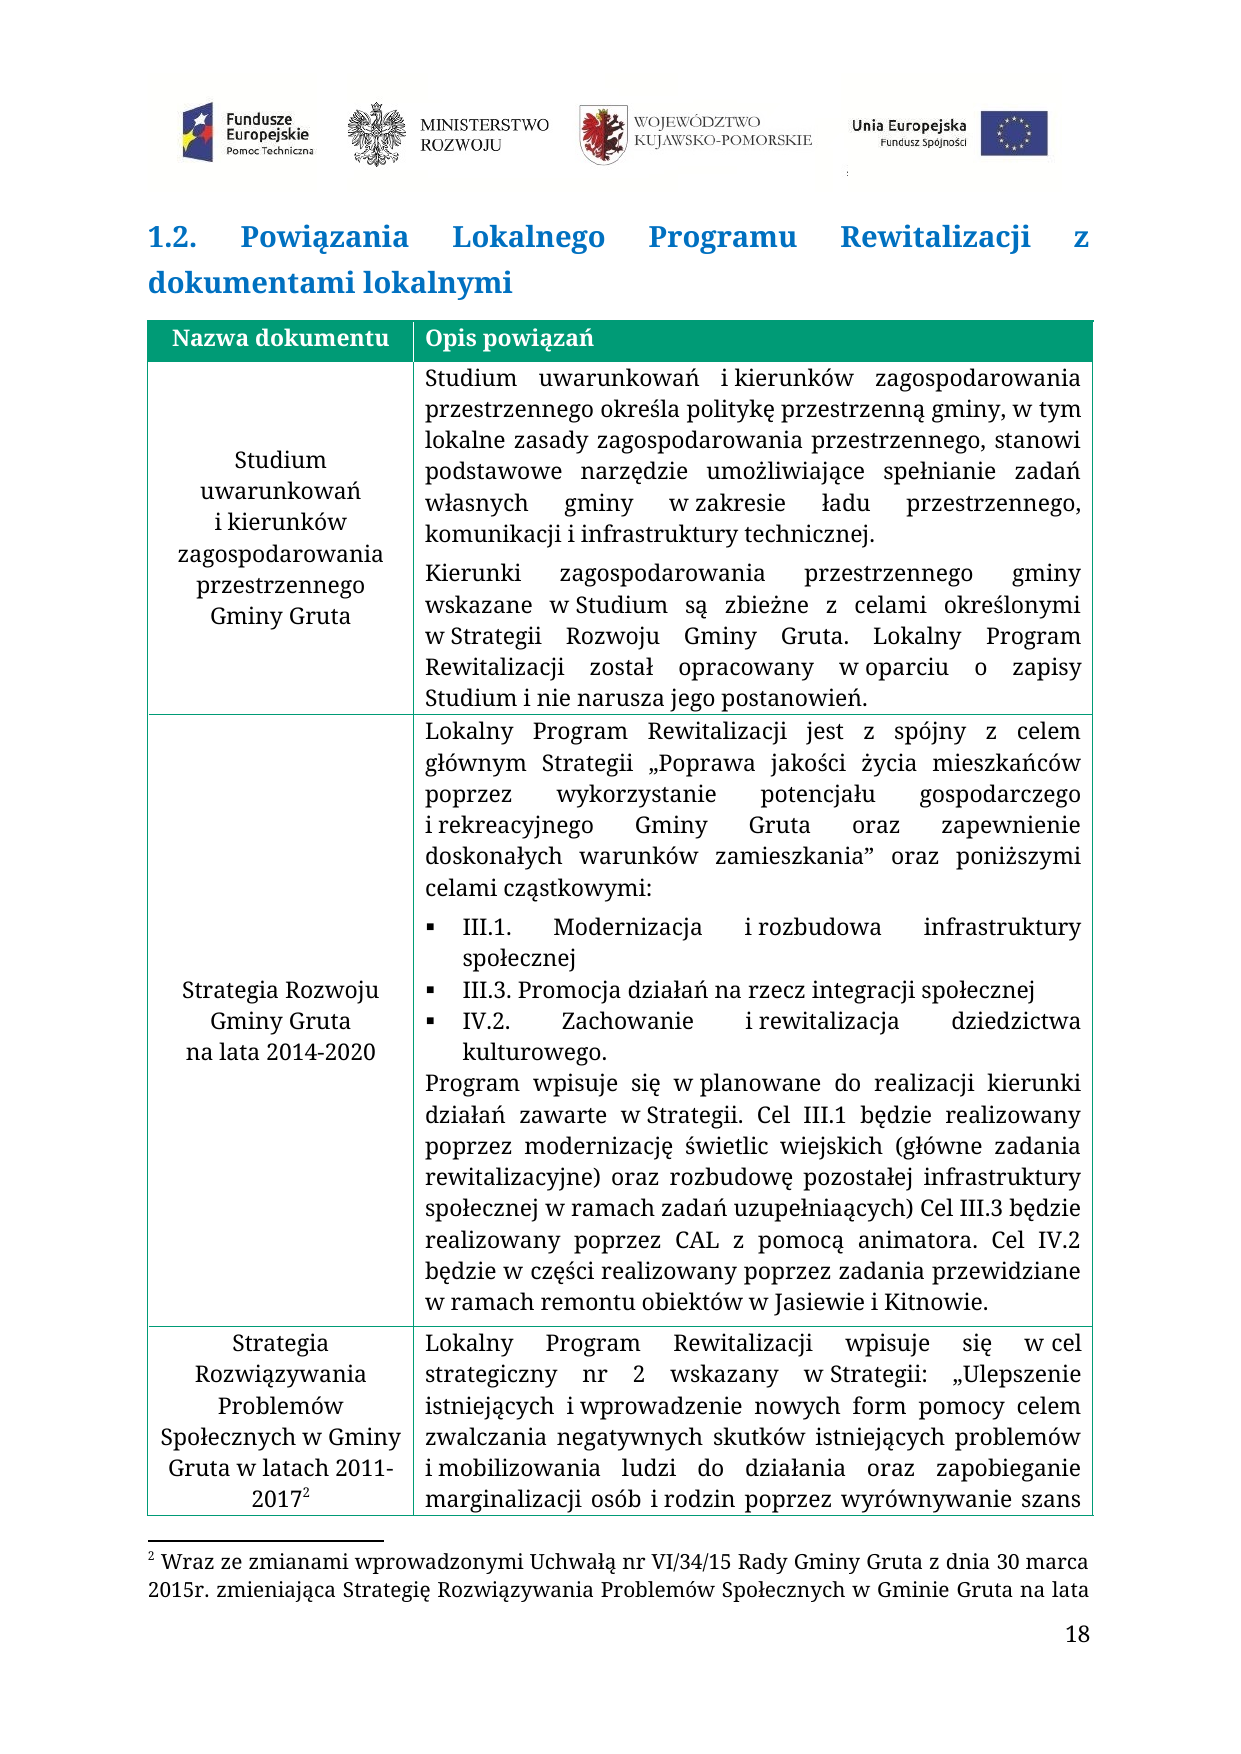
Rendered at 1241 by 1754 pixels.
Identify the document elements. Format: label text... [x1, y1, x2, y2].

table_cell Strategia Rozwiązywania Problemów Społecznych w Gminy Gruta w latach 2011-2017 [148, 1327, 413, 1515]
table_cell Strategia Rozwoju Gminy Gruta na lata 2014-2020 [148, 715, 413, 1326]
table_header Nazwa dokumentu [148, 322, 413, 362]
table_header Opis powiązań [414, 322, 1092, 362]
subtitle 1.2. Powiązania Lokalnego Programu Rewitalizacji z dokumentami lokalnymi [148, 217, 1090, 302]
picture [147, 73, 1091, 192]
table_cell Studium uwarunkowań i kierunków zagospodarowania przestrzennego określa politykę przestrzenną gminy, w tym lokalne zasady zagospodarowania przestrzennego, stanowi podstawowe narzędzie umożliwiające spełnianie zadań własnych gminy w zakresie ładu przestrzennego, komunikacji i infrastruktury technicznej. Kierunki zagospodarowania przestrzennego gminy wskazane w Studium są zbieżne z celami określonymi w Strategii Rozwoju Gminy Gruta. Lokalny Program Rewitalizacji został opracowany w oparciu o zapisy Studium i nie narusza jego postanowień. [414, 362, 1092, 714]
table_cell Lokalny Program Rewitalizacji jest z spójny z celem głównym Strategii „Poprawa jakości życia mieszkańców poprzez wykorzystanie potencjału gospodarczego i rekreacyjnego Gminy Gruta oraz zapewnienie doskonałych warunków zamieszkania” oraz poniższymi celami cząstkowymi: III.1. Modernizacja i rozbudowa infrastruktury społecznej III.3. Promocja działań na rzecz integracji społecznej IV.2. Zachowanie i rewitalizacja dziedzictwa kulturowego. Program wpisuje się w planowane do realizacji kierunki działań zawarte w Strategii. Cel III.1 będzie realizowany poprzez modernizację świetlic wiejskich (główne zadania rewitalizacyjne) oraz rozbudowę pozostałej infrastruktury społecznej w ramach zadań uzupełniaących) Cel III.3 będzie realizowany poprzez CAL z pomocą animatora. Cel IV.2 będzie w części realizowany poprzez zadania przewidziane w ramach remontu obiektów w Jasiewie i Kitnowie. [414, 715, 1092, 1326]
table_cell Studium uwarunkowań i kierunków zagospodarowania przestrzennego Gminy Gruta [148, 362, 413, 714]
